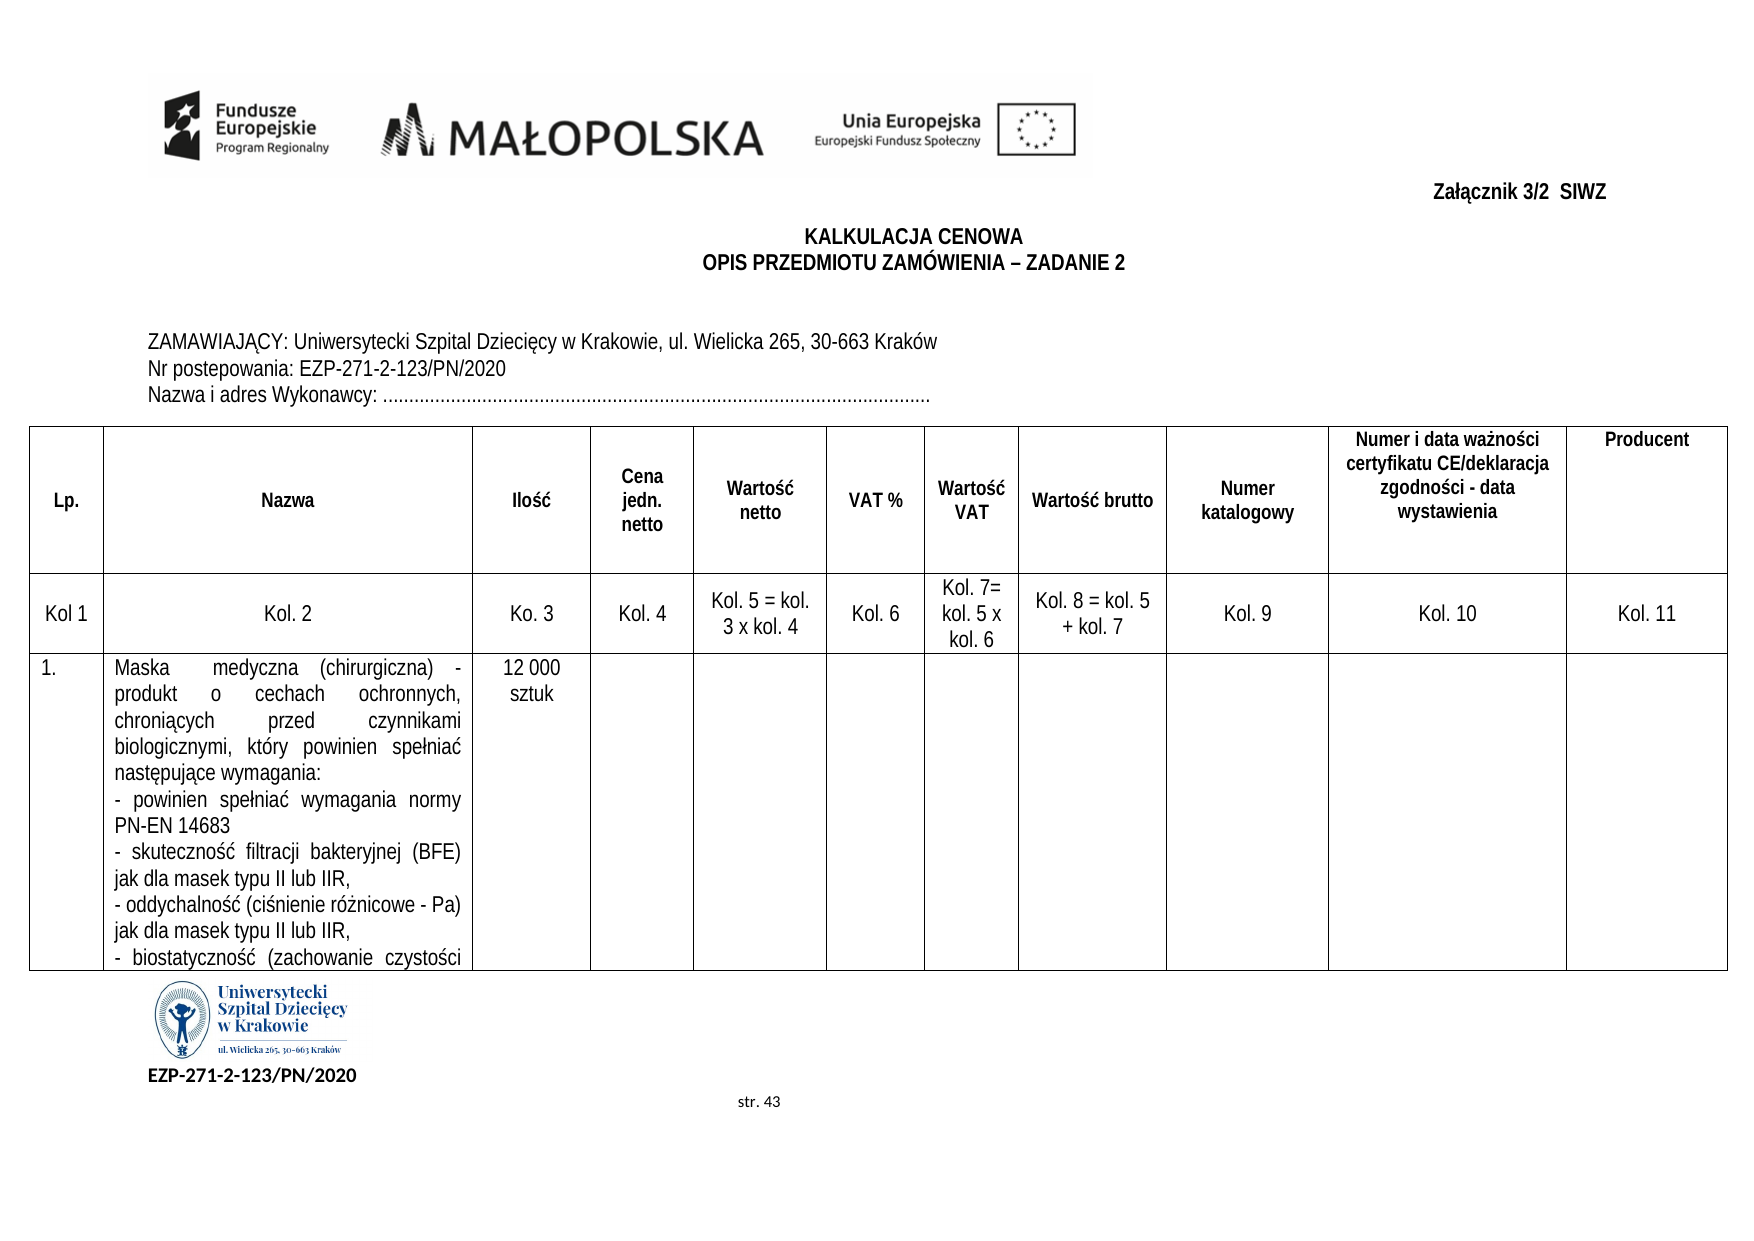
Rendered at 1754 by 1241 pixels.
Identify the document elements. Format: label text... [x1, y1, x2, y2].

table_header Ilość [473, 427, 590, 573]
table_header Wartość brutto [1019, 427, 1166, 573]
table_cell Kol. 10 [1329, 574, 1566, 653]
table_cell [1019, 654, 1166, 970]
table_cell Kol 1 [30, 574, 103, 653]
table_header Nazwa [104, 427, 472, 573]
picture [147, 978, 373, 1062]
table_cell Kol. 7= kol. 5 x kol. 6 [925, 574, 1018, 653]
table_cell [1567, 654, 1727, 970]
text Nr postepowania: EZP-271-2-123/PN/2020 [148, 355, 1606, 381]
table_cell Kol. 4 [591, 574, 693, 653]
table_cell [925, 654, 1018, 970]
table_cell 1. [30, 654, 103, 970]
table_header Cena jedn. netto [591, 427, 693, 573]
table_header Numer katalogowy [1167, 427, 1328, 573]
text OPIS PRZEDMIOTU ZAMÓWIENIA – ZADANIE 2 [221, 249, 1606, 276]
text Nazwa i adres Wykonawcy: ......................................................................................................... [148, 381, 1606, 407]
table_cell [591, 654, 693, 970]
text KALKULACJA CENOWA [221, 223, 1606, 249]
table_cell [1329, 654, 1566, 970]
table_cell Ko. 3 [473, 574, 590, 653]
table_cell 12 000 sztuk [473, 654, 590, 970]
table_cell [1167, 654, 1328, 970]
table_header VAT % [827, 427, 924, 573]
table_cell [827, 654, 924, 970]
table_cell [694, 654, 826, 970]
table_header Lp. [30, 427, 103, 573]
text ZAMAWIAJĄCY: Uniwersytecki Szpital Dziecięcy w Krakowie, ul. Wielicka 265, 30-663 Kraków [148, 328, 1606, 355]
table_header Wartość netto [694, 427, 826, 573]
table_cell Kol. 11 [1567, 574, 1727, 653]
table_cell Kol. 8 = kol. 5 + kol. 7 [1019, 574, 1166, 653]
table_header Numer i data ważności certyfikatu CE/deklaracja zgodności - data wystawienia [1329, 427, 1566, 573]
table_cell Kol. 6 [827, 574, 924, 653]
table_header Wartość VAT [925, 427, 1018, 573]
text Załącznik 3/2 SIWZ [148, 178, 1606, 204]
table_cell Kol. 2 [104, 574, 472, 653]
picture [147, 73, 1093, 178]
table_cell Kol. 9 [1167, 574, 1328, 653]
table_cell Kol. 5 = kol. 3 x kol. 4 [694, 574, 826, 653]
table_header Producent [1567, 427, 1727, 573]
